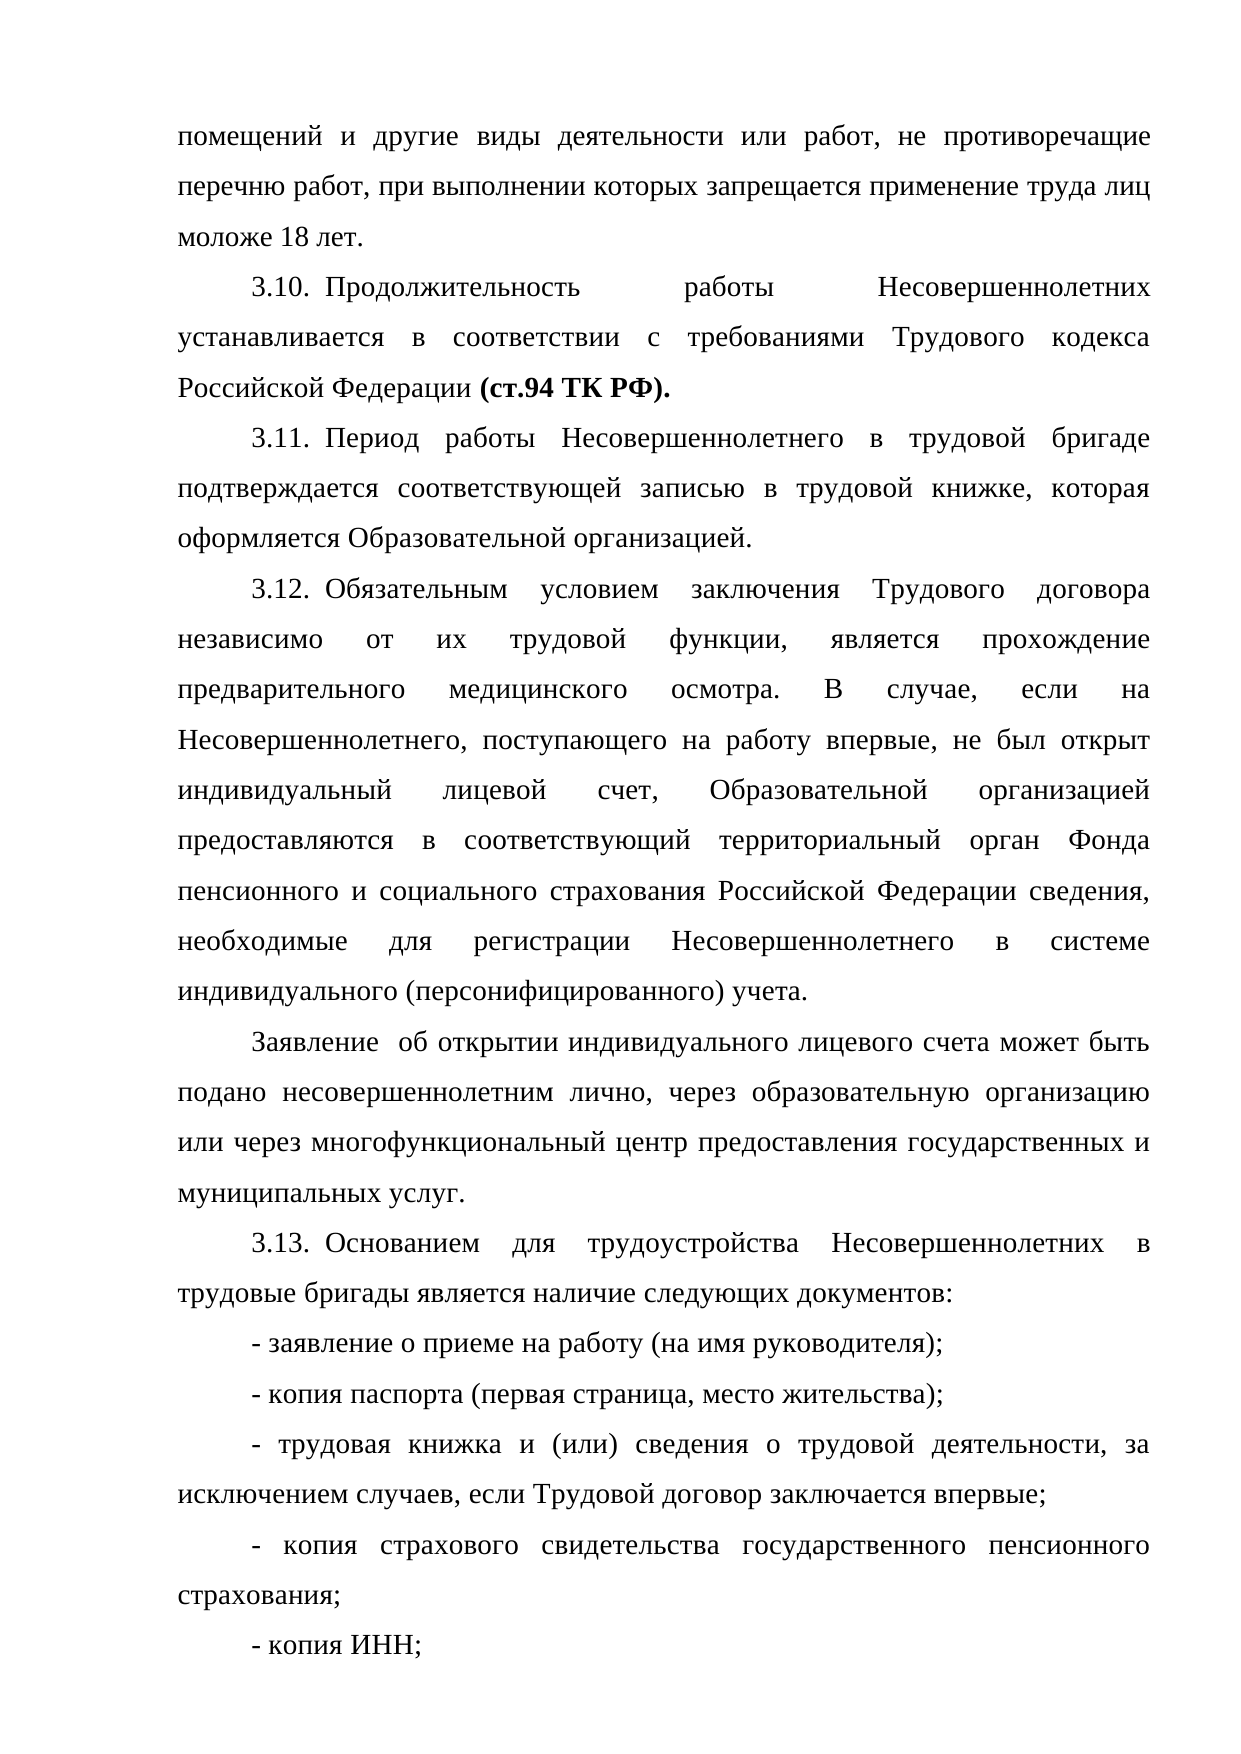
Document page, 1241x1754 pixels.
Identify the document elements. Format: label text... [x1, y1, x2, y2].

text - трудовая книжка и (или) сведения о трудовой деятельности, за исключением случаев, если Трудовой договор заключается впервые; [177, 1426, 1152, 1510]
text - заявление о приеме на работу (на имя руководителя); [177, 1326, 1152, 1359]
list Период работы Несовершеннолетнего в трудовой бригаде подтверждается соответствующей записью в трудовой книжке, которая оформляется Образовательной организацией. [177, 420, 1152, 554]
list Основанием для трудоустройства Несовершеннолетних в трудовые бригады является наличие следующих документов: [177, 1225, 1152, 1309]
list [177, 118, 1152, 252]
list Обязательным условием заключения Трудового договора независимо от их трудовой функции, является прохождение предварительного медицинского осмотра. В случае, если на Несовершеннолетнего, поступающего на работу впервые, не был открыт индивидуальный лицевой счет, Образовательной организацией предоставляются в соответствующий территориальный орган Фонда пенсионного и социального страхования Российской Федерации сведения, необходимые для регистрации Несовершеннолетнего в системе индивидуального (персонифицированного) учета. [177, 571, 1152, 1007]
text - копия ИНН; [177, 1627, 1152, 1661]
text Заявление об открытии индивидуального лицевого счета может быть подано несовершеннолетним лично, через образовательную организацию или через многофункциональный центр предоставления государственных и муниципальных услуг. [177, 1024, 1152, 1208]
text - копия паспорта (первая страница, место жительства); [177, 1376, 1152, 1409]
list Продолжительность работы Несовершеннолетних устанавливается в соответствии с требованиями Трудового кодекса Российской Федерации (ст.94 ТК РФ). [177, 269, 1152, 403]
text - копия страхового свидетельства государственного пенсионного страхования; [177, 1527, 1152, 1611]
